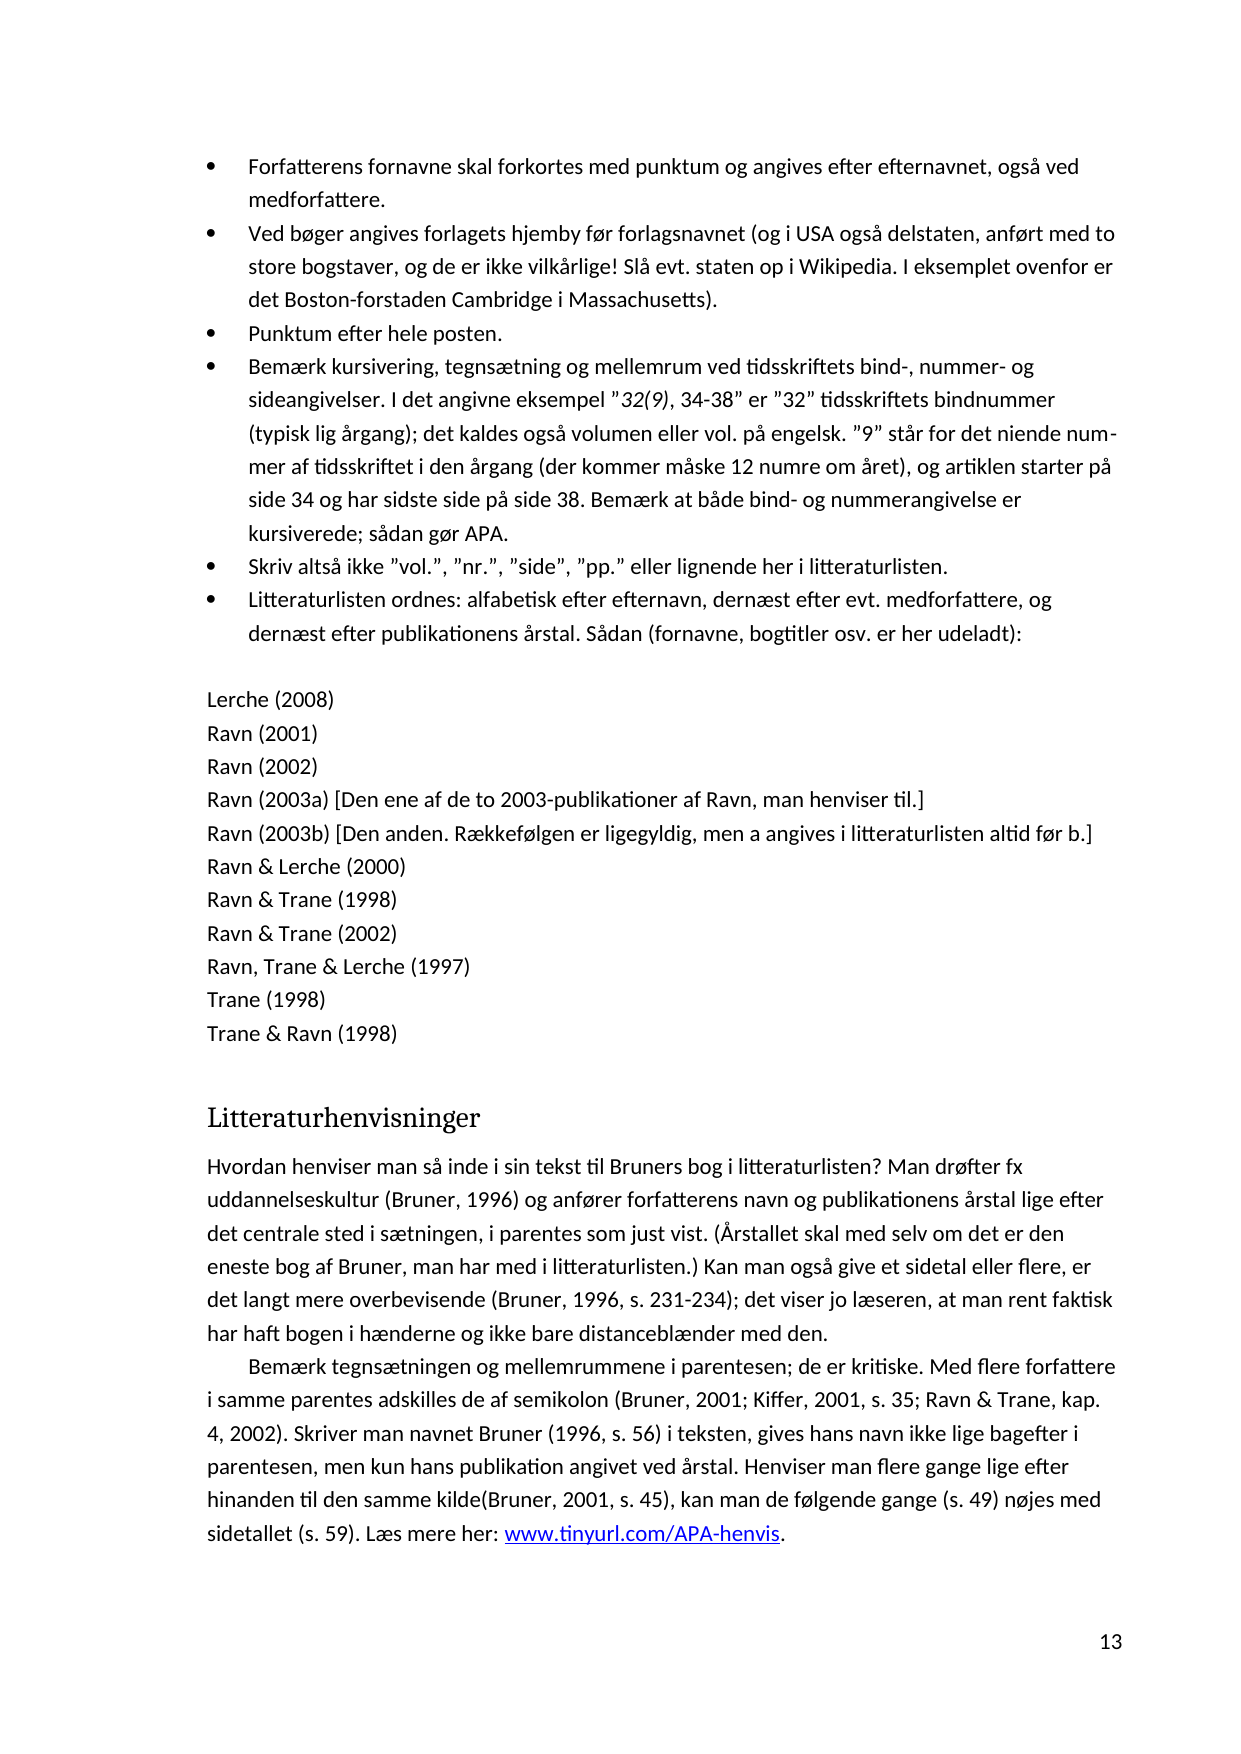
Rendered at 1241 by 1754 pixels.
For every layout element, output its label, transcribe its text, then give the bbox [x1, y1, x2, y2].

text Litteraturlisten ordnes: alfabetisk efter efternavn, dernæst efter evt. medforfattere, og dernæst efter publikationens årstal. Sådan (fornavne, bogtitler osv. er her udeladt): [207, 581, 1122, 648]
text Bemærk kursivering, tegnsætning og mellemrum ved tidsskriftets bind-, nummer- og sideangivelser. I det angivne eksempel ”32(9), 34-38” er ”32” tidsskriftets bindnummer (typisk lig årgang); det kaldes også volumen eller vol. på engelsk. ”9” står for det niende nummer af tidsskriftet i den årgang (der kommer måske 12 numre om året), og artiklen starter på side 34 og har sidste side på side 38. Bemærk at både bind- og nummerangivelse er kursiverede; sådan gør APA. [207, 348, 1122, 548]
text Hvordan henviser man så inde i sin tekst til Bruners bog i litteraturlisten? Man drøfter fx uddannelseskultur (Bruner, 1996) og anfører forfatterens navn og publikationens årstal lige efter det centrale sted i sætningen, i parentes som just vist. (Årstallet skal med selv om det er den eneste bog af Bruner, man har med i litteraturlisten.) Kan man også give et sidetal eller flere, er det langt mere overbevisende (Bruner, 1996, s. 231-234); det viser jo læseren, at man rent faktisk har haft bogen i hænderne og ikke bare distanceblænder med den. [207, 1148, 1122, 1348]
text Ravn (2002) [207, 748, 1122, 781]
text Ravn & Trane (2002) [207, 914, 1122, 948]
text Ravn (2001) [207, 714, 1122, 748]
text Ravn & Lerche (2000) [207, 848, 1122, 881]
text Ravn, Trane & Lerche (1997) [207, 948, 1122, 981]
text Ravn (2003b) [Den anden. Rækkefølgen er ligegyldig, men a angives i litteraturlisten altid før b.] [207, 814, 1122, 848]
text Skriv altså ikke ”vol.”, ”nr.”, ”side”, ”pp.” eller lignende her i litteraturlisten. [207, 548, 1122, 581]
text Trane (1998) [207, 981, 1122, 1014]
text Ved bøger angives forlagets hjemby før forlagsnavnet (og i USA også delstaten, anført med to store bogstaver, og de er ikke vilkårlige! Slå evt. staten op i Wikipedia. I eksemplet ovenfor er det Boston-forstaden Cambridge i Massachusetts). [207, 214, 1122, 314]
subtitle Litteraturhenvisninger [207, 1098, 1122, 1135]
text Punktum efter hele posten. [207, 314, 1122, 348]
text Ravn (2003a) [Den ene af de to 2003-publikationer af Ravn, man henviser til.] [207, 781, 1122, 814]
text Lerche (2008) [207, 681, 1122, 714]
text Ravn & Trane (1998) [207, 881, 1122, 914]
text Trane & Ravn (1998) [207, 1014, 1122, 1048]
text Bemærk tegnsætningen og mellemrummene i parentesen; de er kritiske. Med flere forfattere i samme parentes adskilles de af semikolon (Bruner, 2001; Kiffer, 2001, s. 35; Ravn & Trane, kap. 4, 2002). Skriver man navnet Bruner (1996, s. 56) i teksten, gives hans navn ikke lige bagefter i parentesen, men kun hans publikation angivet ved årstal. Henviser man flere gange lige efter hinanden til den samme kilde(Bruner, 2001, s. 45), kan man de følgende gange (s. 49) nøjes med sidetallet (s. 59). Læs mere her: www.tinyurl.com/APA-henvis. [207, 1348, 1122, 1548]
text Forfatterens fornavne skal forkortes med punktum og angives efter efternavnet, også ved medforfattere. [207, 148, 1122, 214]
